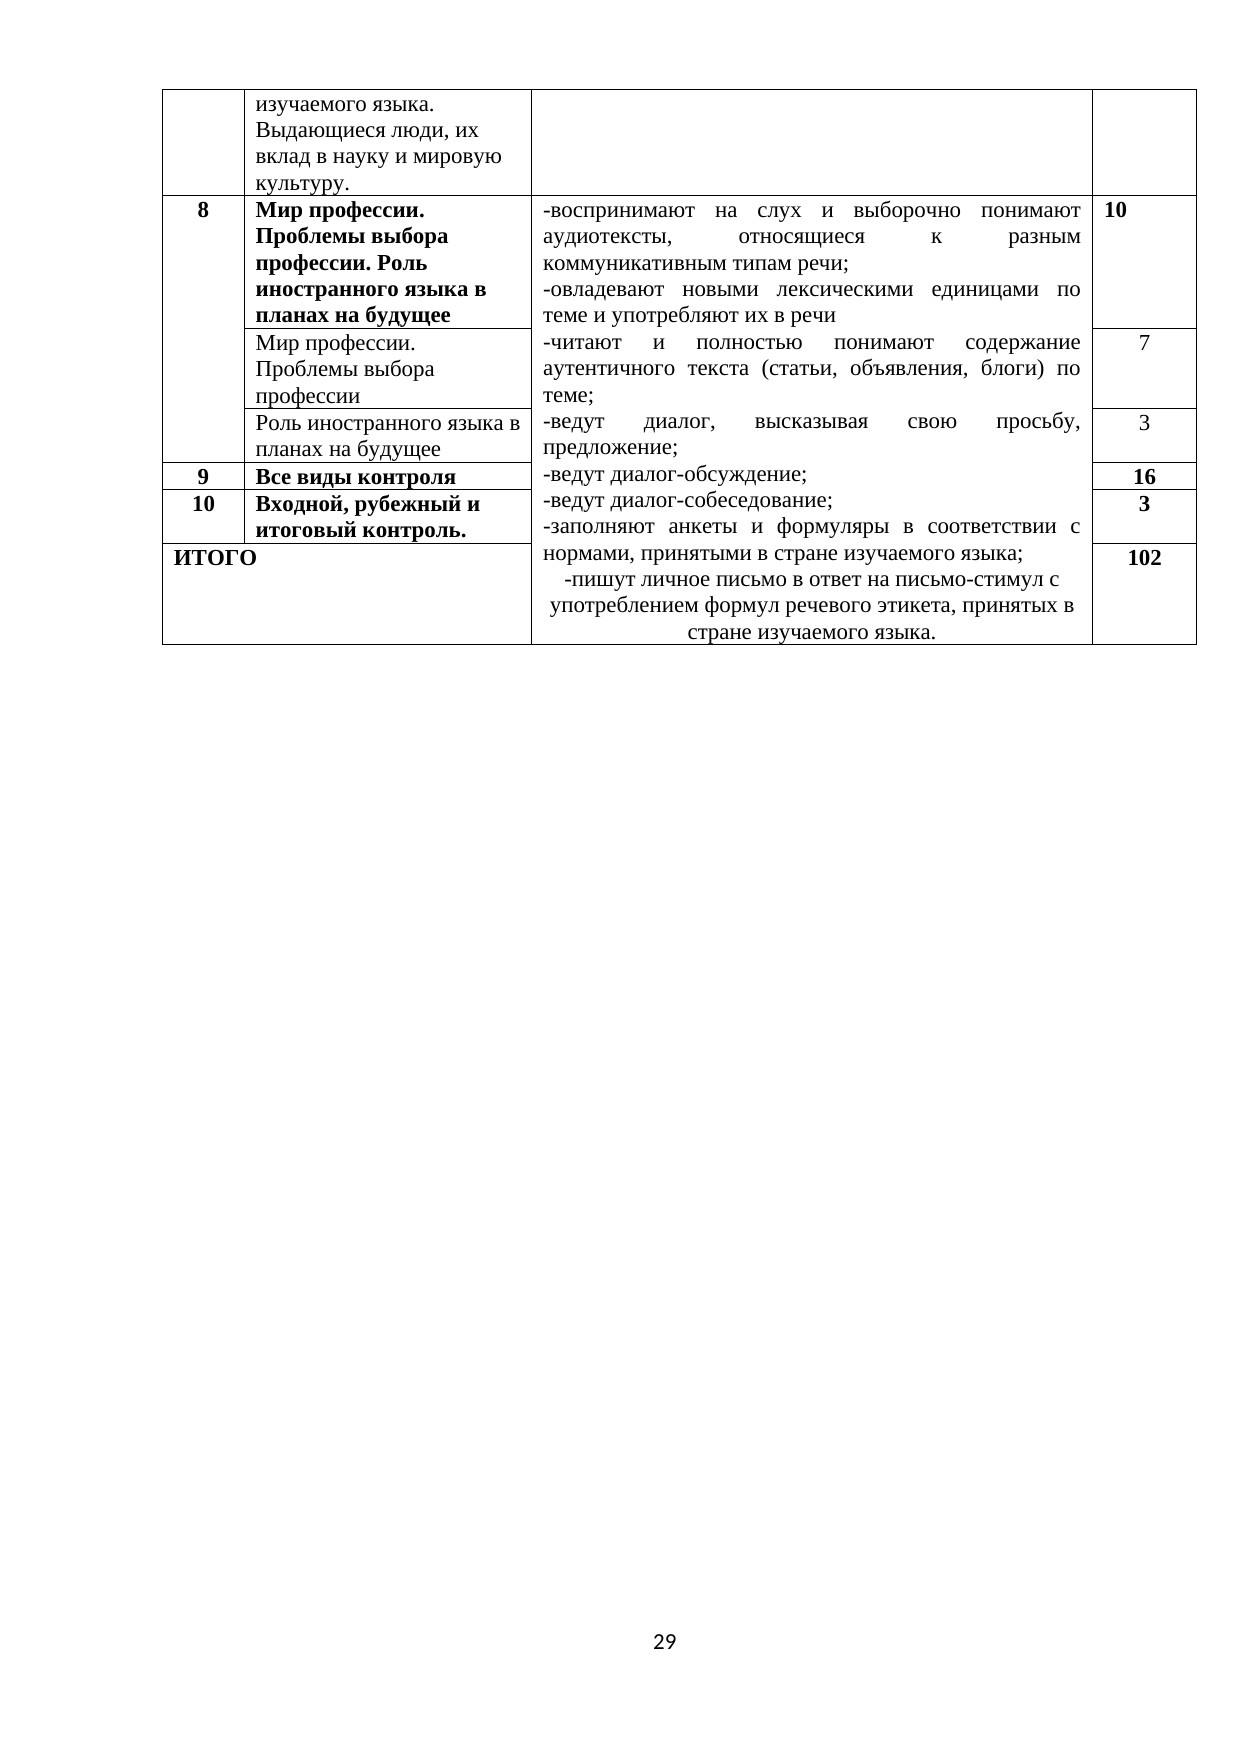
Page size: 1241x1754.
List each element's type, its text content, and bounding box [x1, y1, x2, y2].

table_cell Роль иностранного языка в планах на будущее [245, 409, 531, 462]
table_cell 3 [1093, 490, 1196, 543]
table_cell 102 [1093, 544, 1196, 644]
table_cell 16 [1093, 463, 1196, 489]
table_cell Мир профессии. Проблемы выбора профессии [245, 329, 531, 408]
table_cell Входной, рубежный и итоговый контроль. [245, 490, 531, 543]
table_cell 10 [163, 490, 244, 543]
table_cell Все виды контроля [245, 463, 531, 489]
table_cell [245, 90, 531, 195]
table_cell 7 [1093, 329, 1196, 408]
table_cell 3 [1093, 90, 1196, 195]
table_cell ИТОГО [163, 544, 531, 644]
table_cell 10 [1093, 196, 1196, 328]
table_cell Мир профессии. Проблемы выбора профессии. Роль иностранного языка в планах на будущее [245, 196, 531, 328]
table_cell 3 [1093, 409, 1196, 462]
table_cell -воспринимают на слух и выборочно понимают аудиотексты, относящиеся к разным коммуникативным типам речи; -овладевают новыми лексическими единицами по теме и употребляют их в речи -читают и полностью понимают содержание аутентичного текста (статьи, объявления, блоги) по теме; -ведут диалог, высказывая свою просьбу, предложение; -ведут диалог-обсуждение; -ведут диалог-собеседование; -заполняют анкеты и формуляры в соответствии с нормами, принятыми в стране изучаемого языка; -пишут личное письмо в ответ на письмо-стимул с употреблением формул речевого этикета, принятых в стране изучаемого языка. [532, 196, 1092, 644]
table_cell 8 [163, 196, 244, 462]
table_cell 9 [163, 463, 244, 489]
